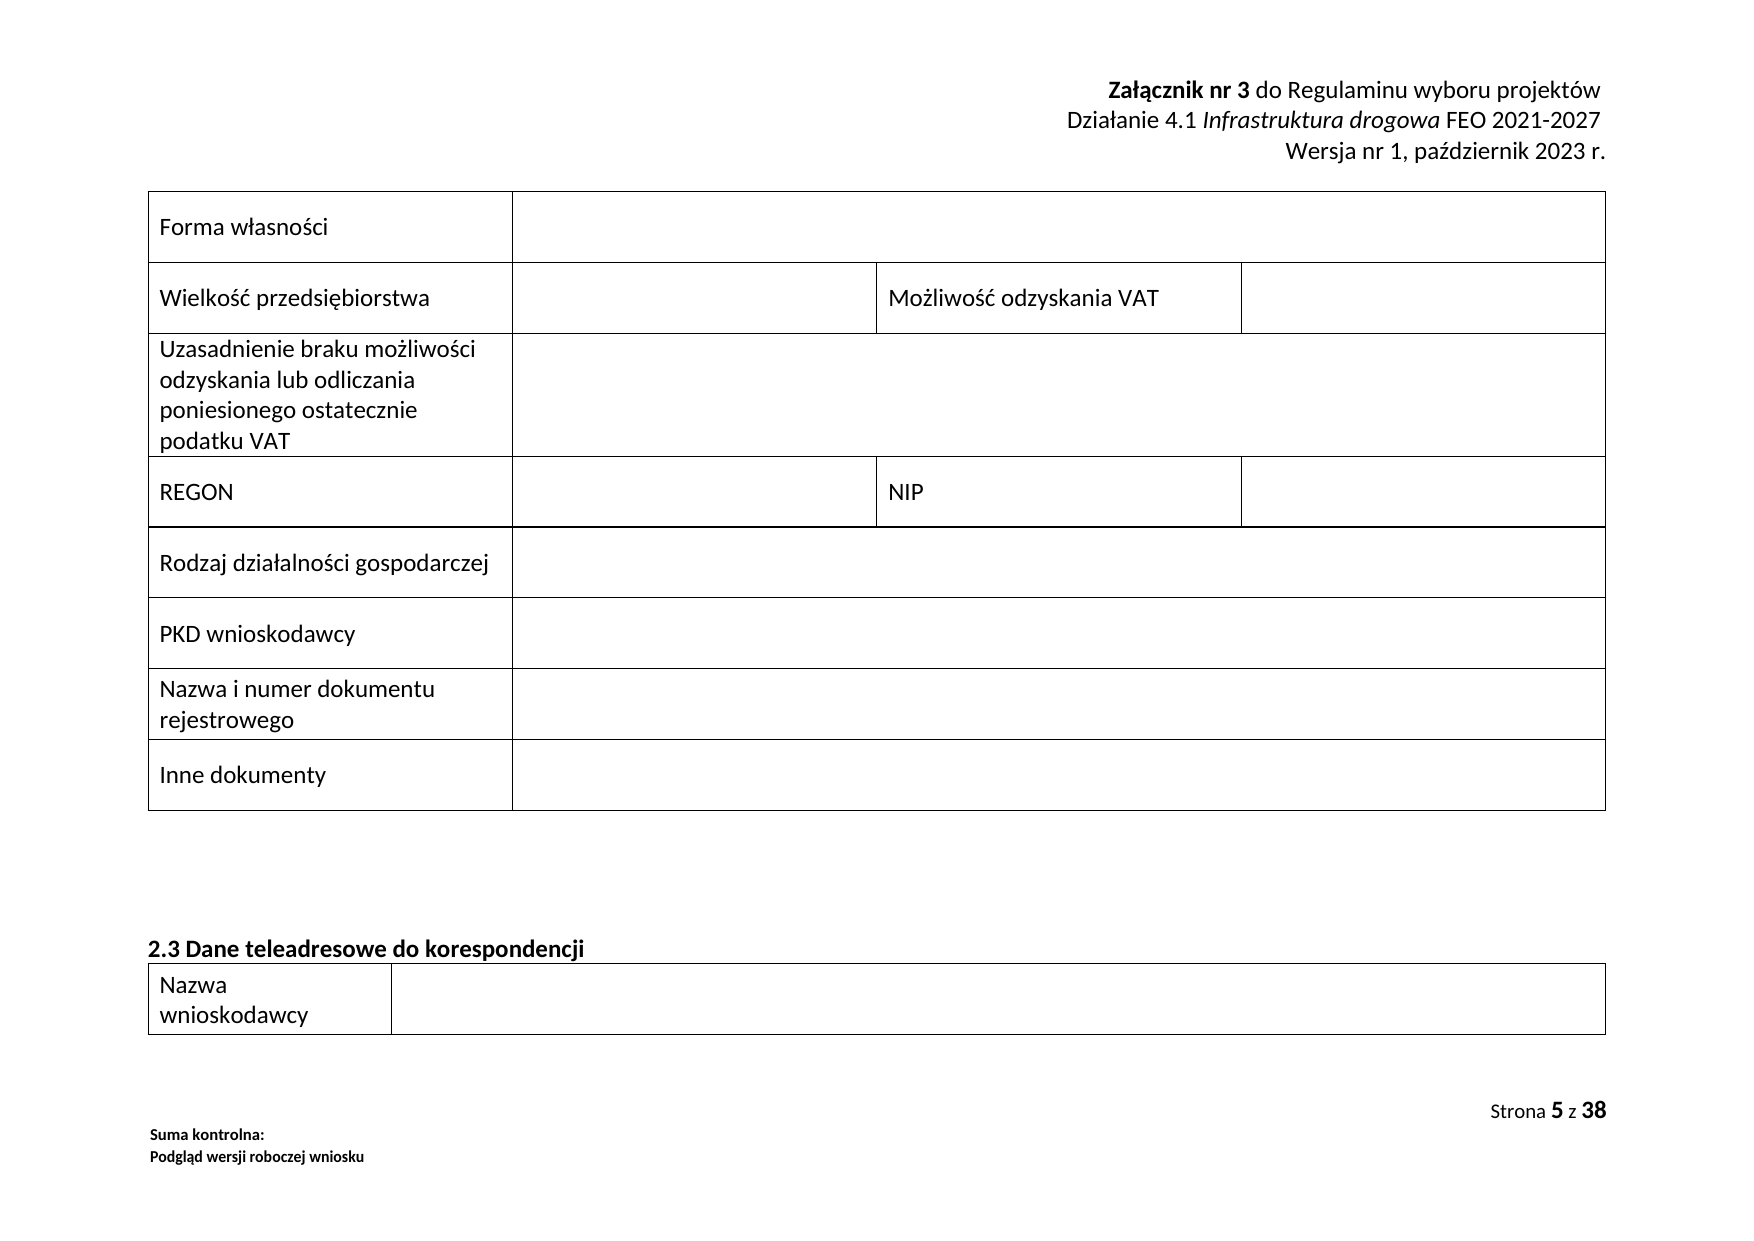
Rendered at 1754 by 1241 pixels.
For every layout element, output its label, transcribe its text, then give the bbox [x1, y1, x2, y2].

table_cell Nazwa i numer dokumentu rejestrowego [149, 669, 512, 739]
table_cell REGON [149, 457, 512, 526]
table_header Nazwa wnioskodawcy [149, 964, 391, 1034]
table_cell [513, 457, 876, 526]
table_cell Wielkość przedsiębiorstwa [149, 263, 512, 332]
table_cell [513, 598, 1605, 668]
table_cell Możliwość odzyskania VAT [877, 263, 1241, 332]
table_cell [1242, 263, 1605, 332]
table_cell Rodzaj działalności gospodarczej [149, 528, 512, 597]
table_cell [513, 669, 1605, 739]
table_cell [1242, 457, 1605, 526]
table_cell Forma własności [149, 192, 512, 262]
text 2.3 Dane teleadresowe do korespondencji [148, 933, 1606, 963]
table_cell [513, 528, 1605, 597]
table_cell Uzasadnienie braku możliwości odzyskania lub odliczania poniesionego ostatecznie podatku VAT [149, 334, 512, 456]
table_cell [513, 263, 876, 332]
table_cell [513, 740, 1605, 810]
table_header [392, 964, 1605, 1034]
table_cell Inne dokumenty [149, 740, 512, 810]
table_cell NIP [877, 457, 1241, 526]
table_cell PKD wnioskodawcy [149, 598, 512, 668]
table_cell [513, 192, 1605, 262]
table_cell [513, 334, 1605, 456]
